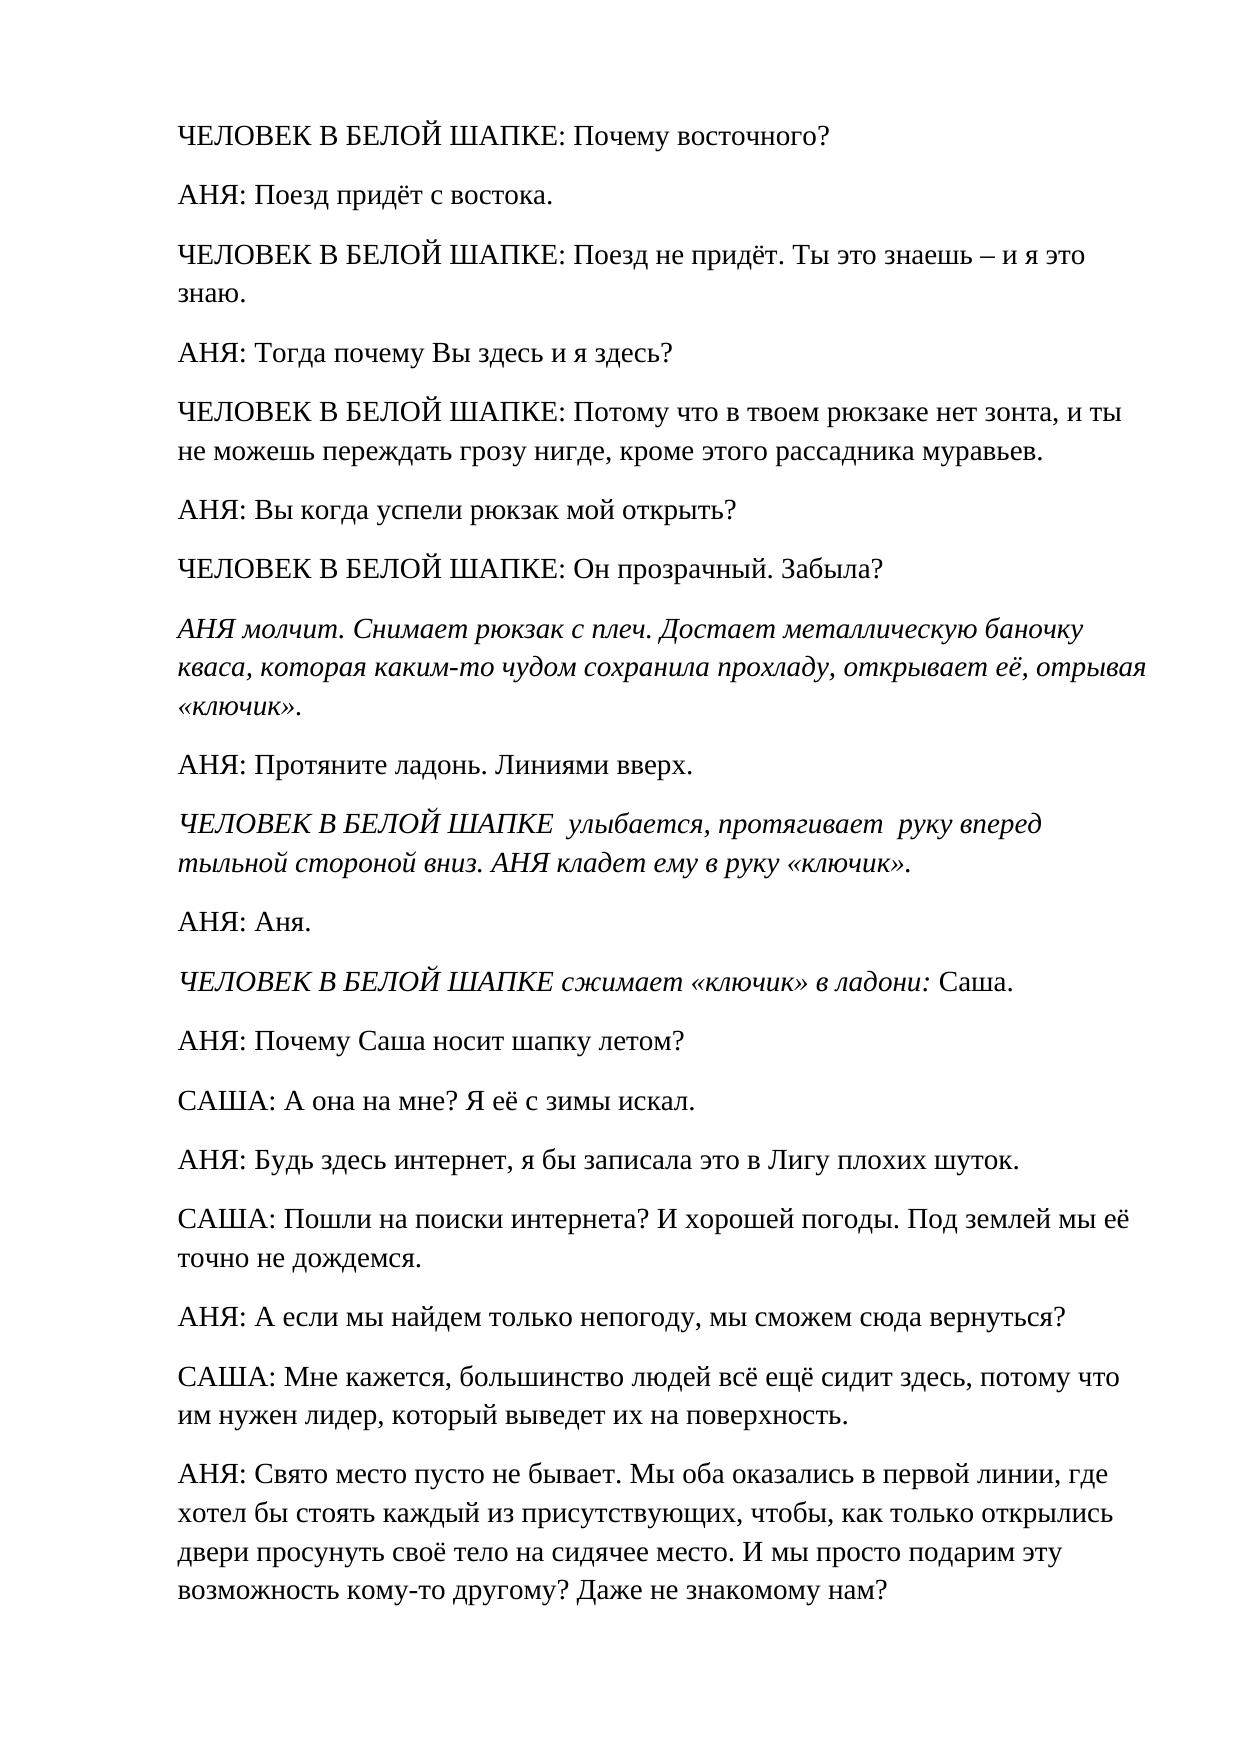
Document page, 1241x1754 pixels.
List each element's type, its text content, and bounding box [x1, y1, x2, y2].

text ЧЕЛОВЕК В БЕЛОЙ ШАПКЕ сжимает «ключик» в ладони: Саша. [177, 964, 1152, 997]
text АНЯ молчит. Снимает рюкзак с плеч. Достает металлическую баночку кваса, которая каким-то чудом сохранила прохладу, открывает её, отрывая «ключик». [177, 611, 1152, 721]
text АНЯ: Аня. [177, 904, 1152, 938]
text ЧЕЛОВЕК В БЕЛОЙ ШАПКЕ: Потому что в твоем рюкзаке нет зонта, и ты не можешь переждать грозу нигде, кроме этого рассадника муравьев. [177, 394, 1152, 466]
text АНЯ: Свято место пусто не бывает. Мы оба оказались в первой линии, где хотел бы стоять каждый из присутствующих, чтобы, как только открылись двери просунуть своё тело на сидячее место. И мы просто подарим эту возможность кому-то другому? Даже не знакомому нам? [177, 1457, 1152, 1606]
text САША: Мне кажется, большинство людей всё ещё сидит здесь, потому что им нужен лидер, который выведет их на поверхность. [177, 1359, 1152, 1431]
text АНЯ: Вы когда успели рюкзак мой открыть? [177, 492, 1152, 526]
text САША: А она на мне? Я её с зимы искал. [177, 1083, 1152, 1116]
text ЧЕЛОВЕК В БЕЛОЙ ШАПКЕ: Он прозрачный. Забыла? [177, 551, 1152, 585]
text АНЯ: Почему Саша носит шапку летом? [177, 1023, 1152, 1057]
text АНЯ: Будь здесь интернет, я бы записала это в Лигу плохих шуток. [177, 1142, 1152, 1176]
text АНЯ: А если мы найдем только непогоду, мы сможем сюда вернуться? [177, 1299, 1152, 1333]
text АНЯ: Тогда почему Вы здесь и я здесь? [177, 335, 1152, 368]
text ЧЕЛОВЕК В БЕЛОЙ ШАПКЕ улыбается, протягивает руку вперед тыльной стороной вниз. АНЯ кладет ему в руку «ключик». [177, 807, 1152, 879]
text ЧЕЛОВЕК В БЕЛОЙ ШАПКЕ: Поезд не придёт. Ты это знаешь – и я это знаю. [177, 237, 1152, 309]
text ЧЕЛОВЕК В БЕЛОЙ ШАПКЕ: Почему восточного? [177, 118, 1152, 152]
text АНЯ: Протяните ладонь. Линиями вверх. [177, 747, 1152, 781]
text АНЯ: Поезд придёт с востока. [177, 177, 1152, 211]
text САША: Пошли на поиски интернета? И хорошей погоды. Под землей мы её точно не дождемся. [177, 1201, 1152, 1273]
